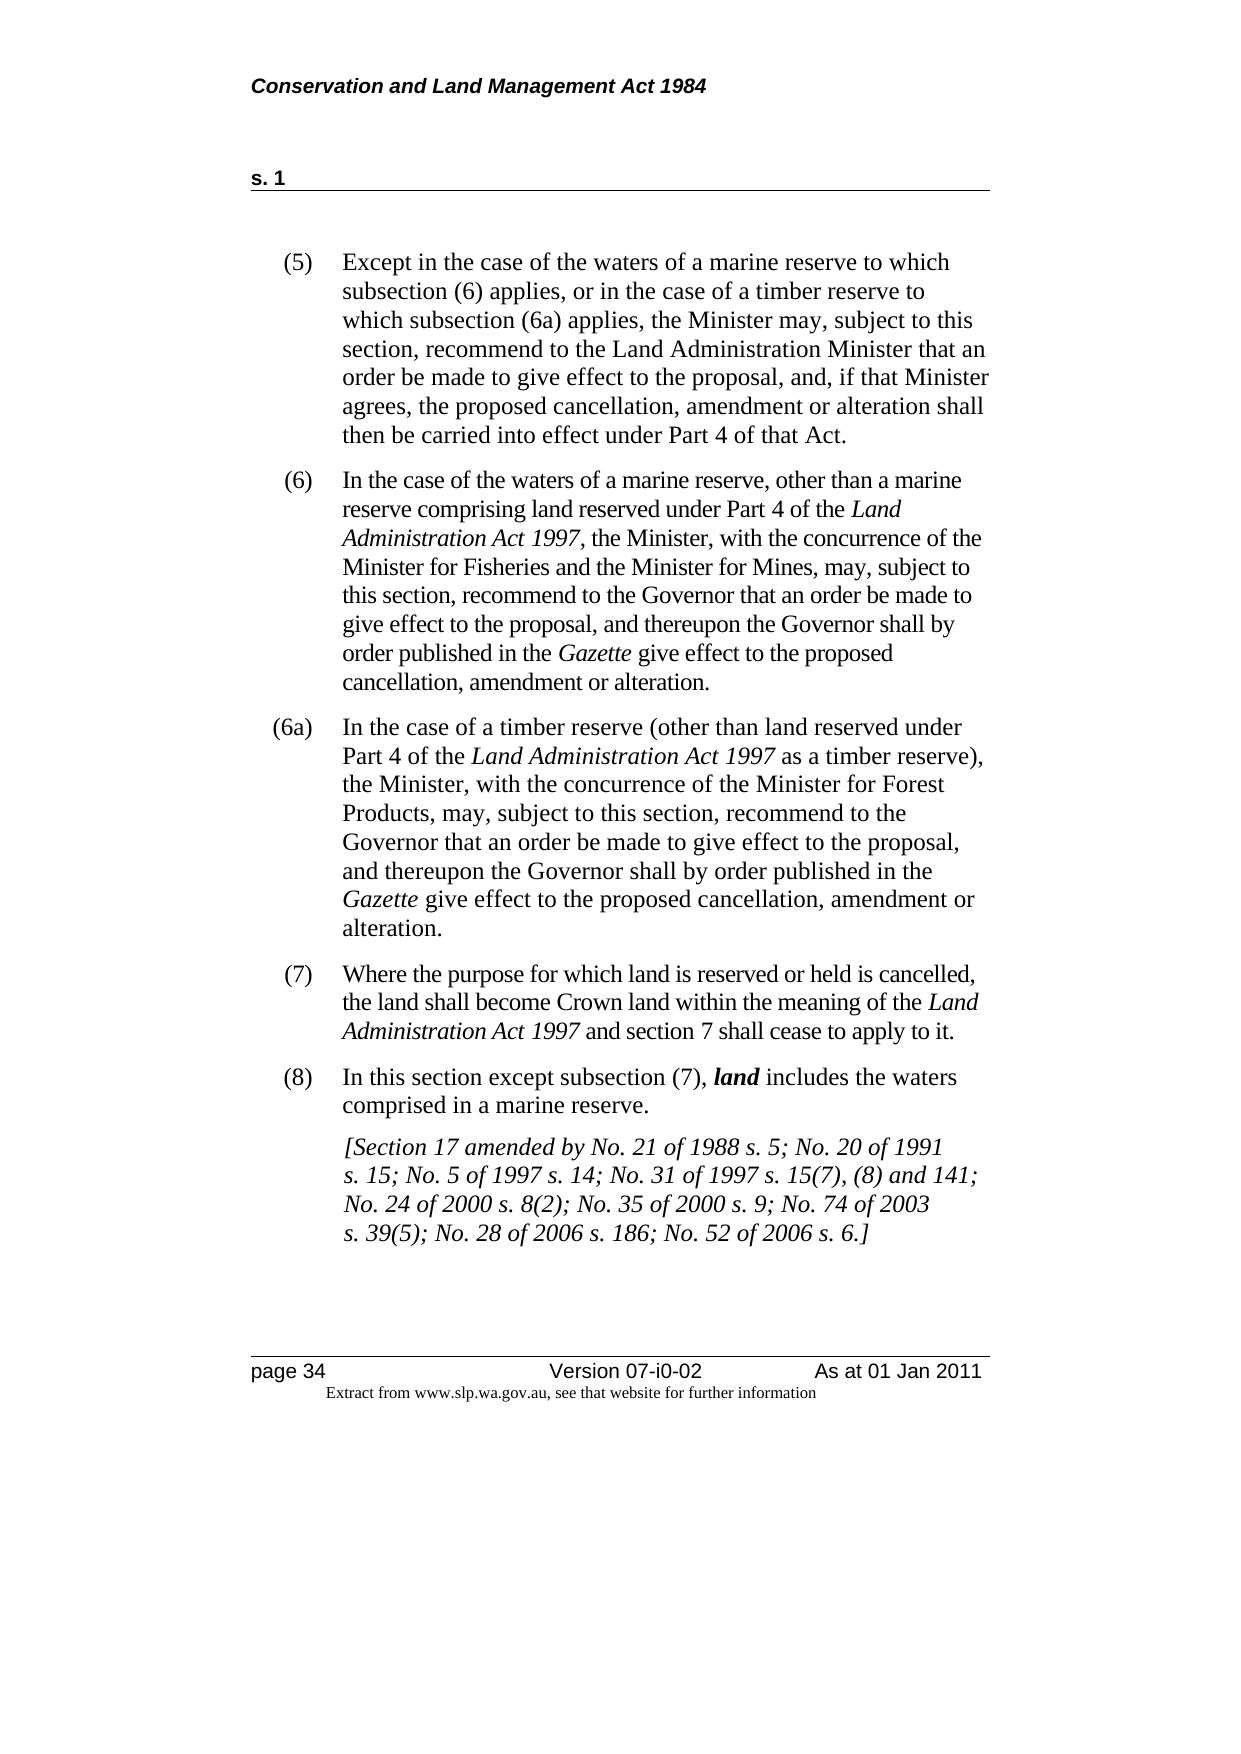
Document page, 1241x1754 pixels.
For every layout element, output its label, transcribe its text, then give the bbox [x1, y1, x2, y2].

text (8) In this section except subsection (7), land includes the waters comprised in a marine reserve. [251, 1062, 990, 1119]
text (7) Where the purpose for which land is reserved or held is cancelled, the land shall become Crown land within the meaning of the Land Administration Act 1997 and section 7 shall cease to apply to it. [251, 959, 990, 1045]
text (5) Except in the case of the waters of a marine reserve to which subsection (6) applies, or in the case of a timber reserve to which subsection (6a) applies, the Minister may, subject to this section, recommend to the Land Administration Minister that an order be made to give effect to the proposal, and, if that Minister agrees, the proposed cancellation, amendment or alteration shall then be carried into effect under Part 4 of that Act. [251, 247, 990, 449]
text (6a) In the case of a timber reserve (other than land reserved under Part 4 of the Land Administration Act 1997 as a timber reserve), the Minister, with the concurrence of the Minister for Forest Products, may, subject to this section, recommend to the Governor that an order be made to give effect to the proposal, and thereupon the Governor shall by order published in the Gazette give effect to the proposed cancellation, amendment or alteration. [251, 712, 990, 942]
text [Section 17 amended by No. 21 of 1988 s. 5; No. 20 of 1991 s. 15; No. 5 of 1997 s. 14; No. 31 of 1997 s. 15(7), (8) and 141; No. 24 of 2000 s. 8(2); No. 35 of 2000 s. 9; No. 74 of 2003 s. 39(5); No. 28 of 2006 s. 186; No. 52 of 2006 s. 6.] [251, 1132, 990, 1247]
text (6) In the case of the waters of a marine reserve, other than a marine reserve comprising land reserved under Part 4 of the Land Administration Act 1997, the Minister, with the concurrence of the Minister for Fisheries and the Minister for Mines, may, subject to this section, recommend to the Governor that an order be made to give effect to the proposal, and thereupon the Governor shall by order published in the Gazette give effect to the proposed cancellation, amendment or alteration. [251, 465, 990, 695]
